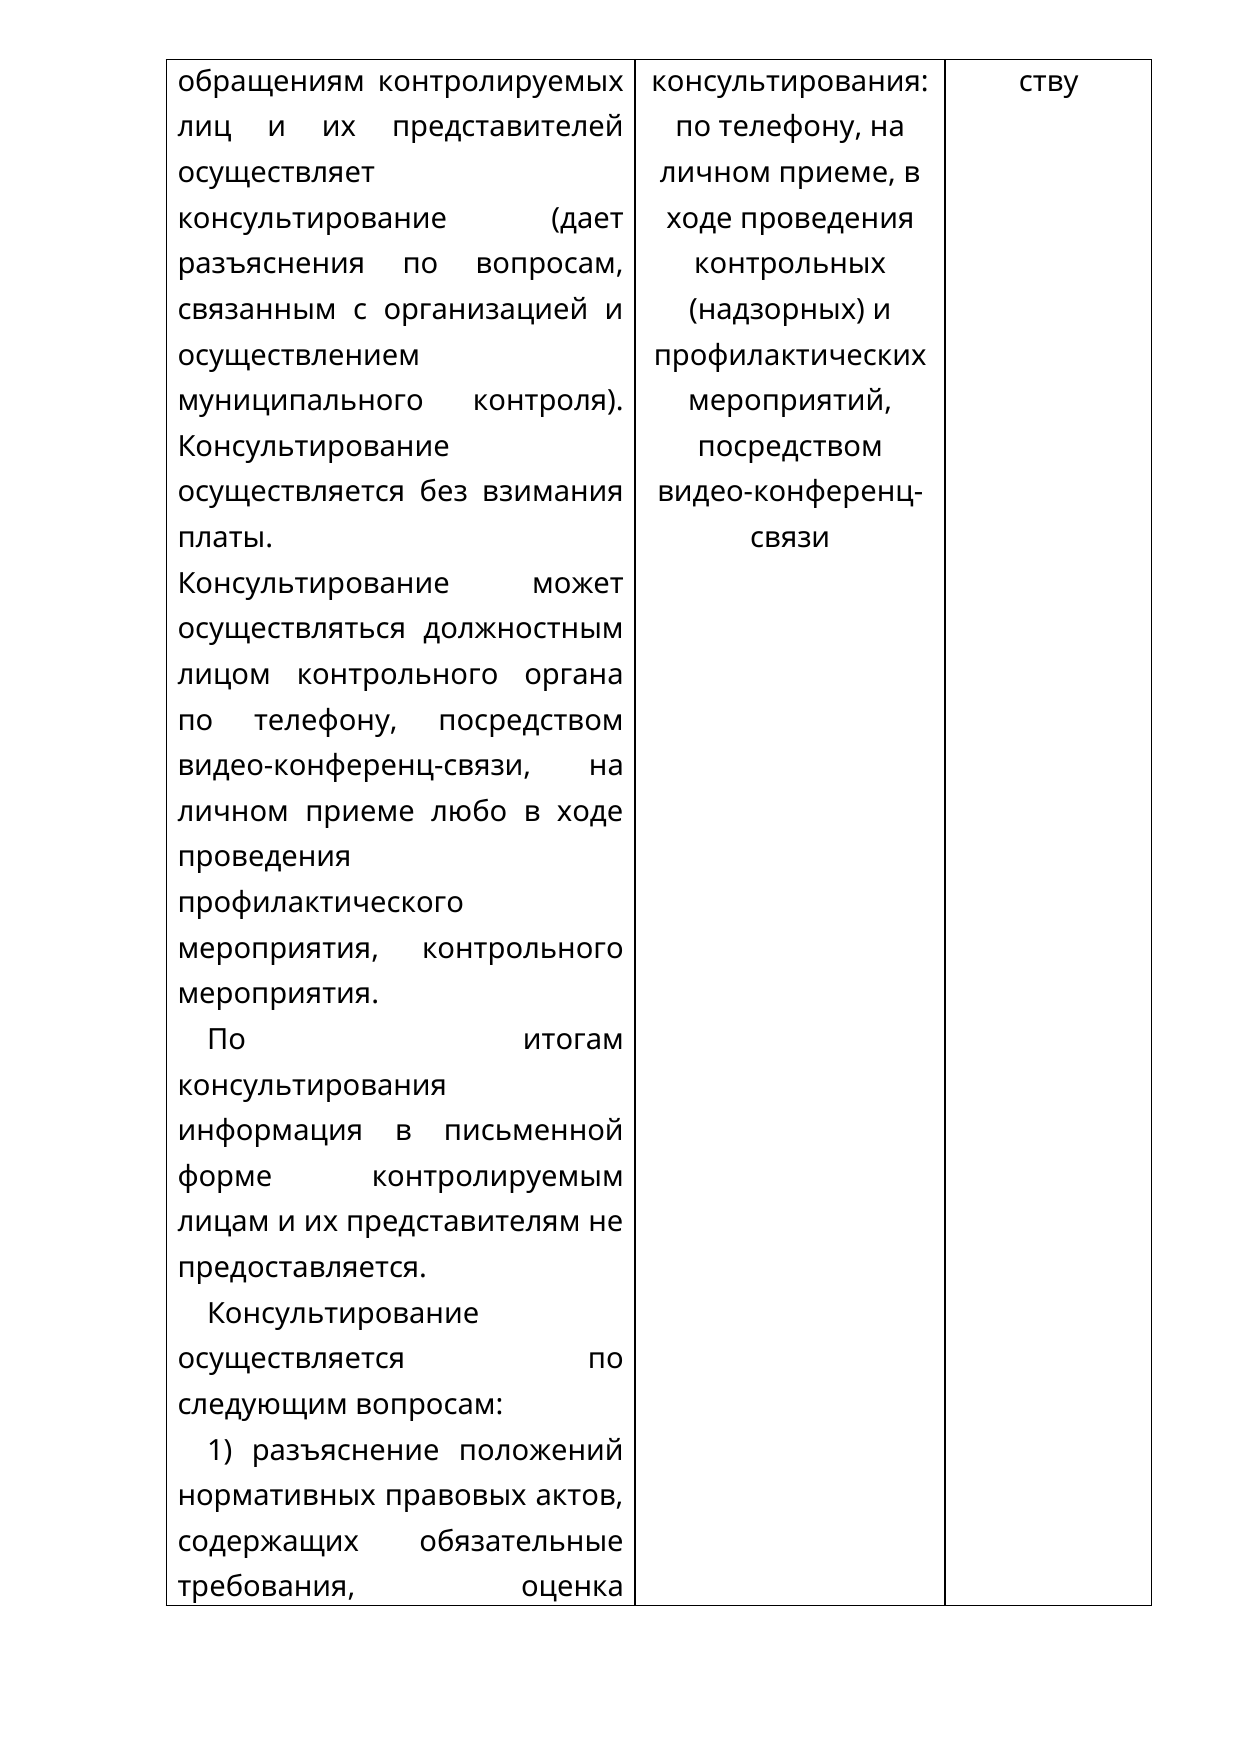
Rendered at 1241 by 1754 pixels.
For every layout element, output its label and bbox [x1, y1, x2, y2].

table_cell [636, 60, 944, 1605]
table_cell [946, 60, 1151, 1605]
table_cell [167, 60, 634, 1605]
